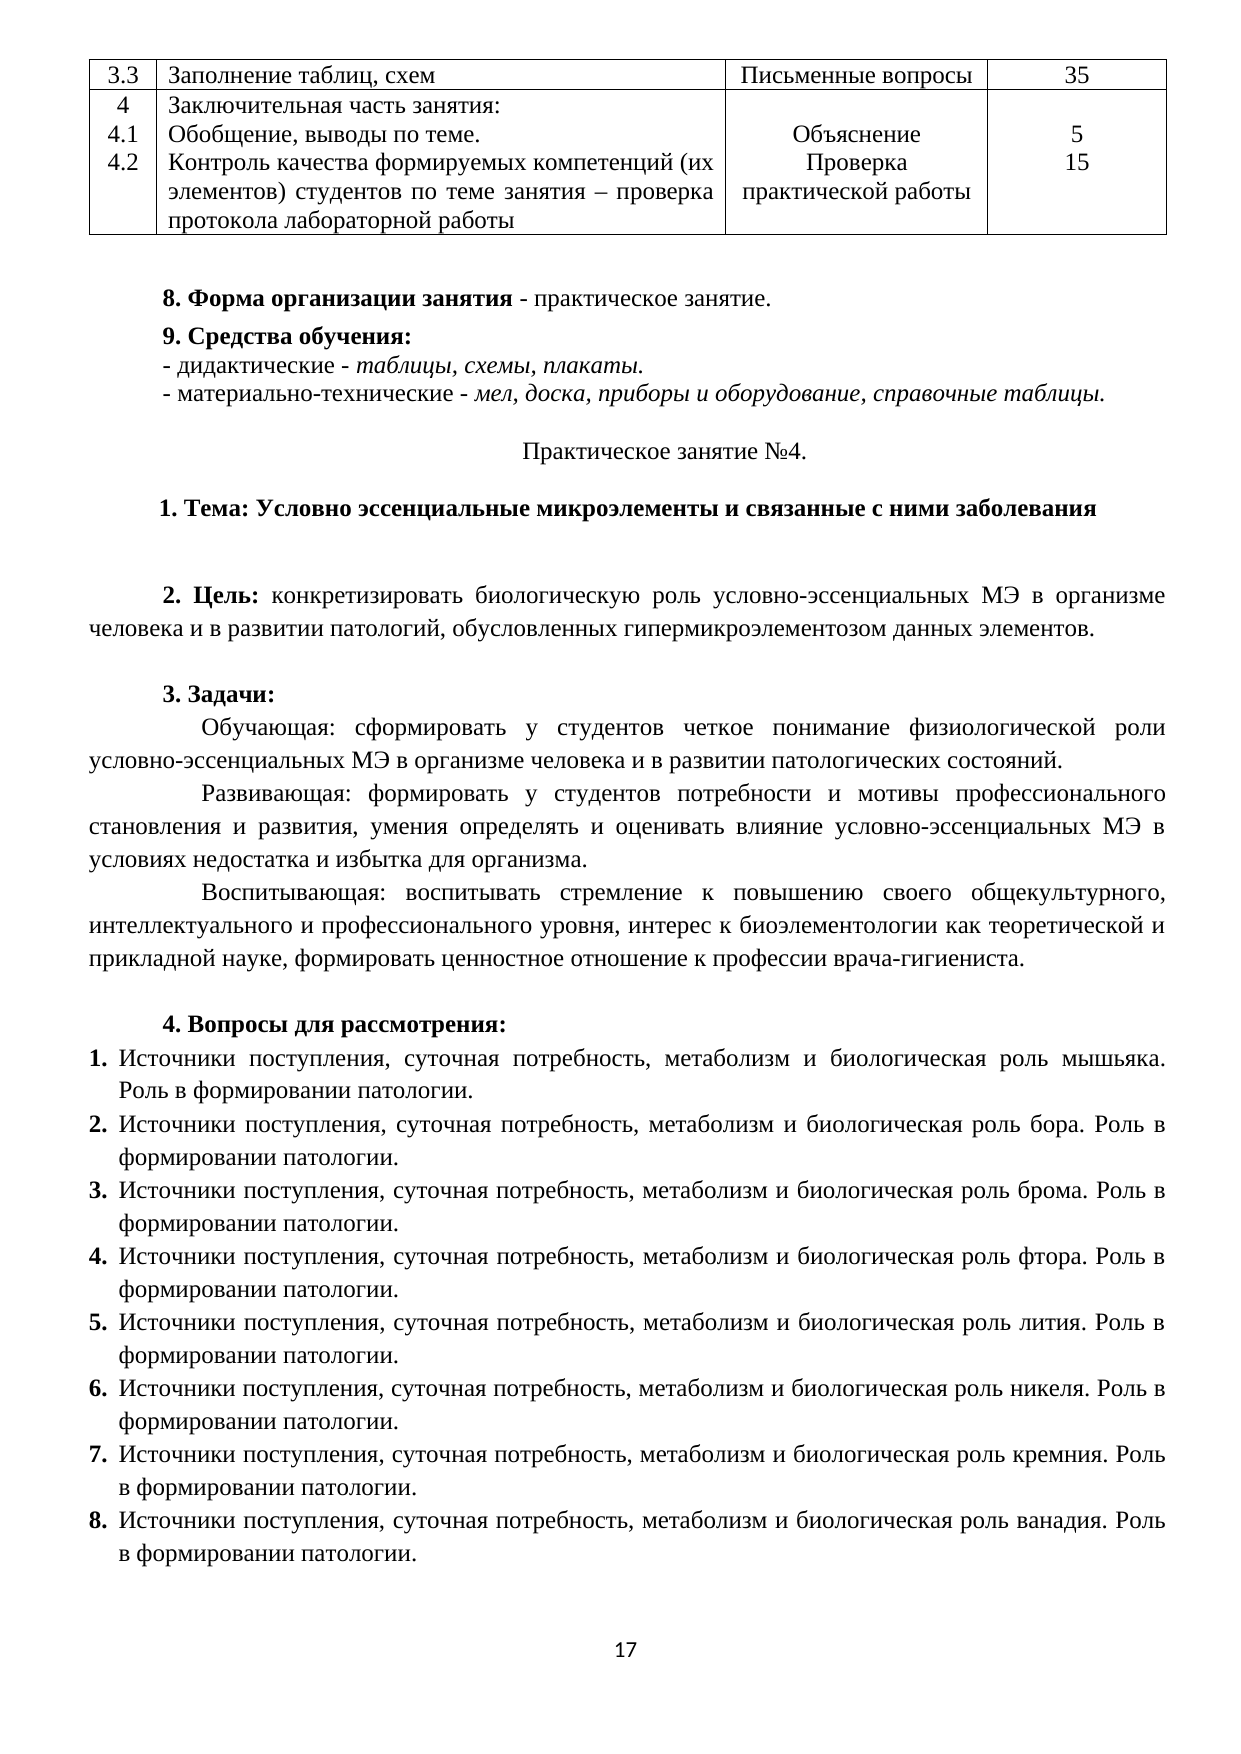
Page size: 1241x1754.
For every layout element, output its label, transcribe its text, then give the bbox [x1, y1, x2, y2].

list Источники поступления, суточная потребность, метаболизм и биологическая роль брома. Роль в формировании патологии. [89, 1175, 1167, 1236]
text - материально-технические - мел, доска, приборы и оборудование, справочные таблицы. [89, 378, 1167, 407]
text 9. Средства обучения: [89, 321, 1167, 350]
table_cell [157, 60, 725, 89]
table_cell 4 4.1 4.2 [90, 90, 156, 234]
list Источники поступления, суточная потребность, метаболизм и биологическая роль никеля. Роль в формировании патологии. [89, 1373, 1167, 1434]
table_cell Заключительная часть занятия: Обобщение, выводы по теме. Контроль качества формируемых компетенций (их элементов) студентов по теме занятия – проверка протокола лабораторной работы [157, 90, 725, 234]
list Источники поступления, суточная потребность, метаболизм и биологическая роль ванадия. Роль в формировании патологии. [89, 1505, 1167, 1567]
list Источники поступления, суточная потребность, метаболизм и биологическая роль кремния. Роль в формировании патологии. [89, 1439, 1167, 1501]
text 3. Задачи: [89, 679, 1167, 708]
list Источники поступления, суточная потребность, метаболизм и биологическая роль фтора. Роль в формировании патологии. [89, 1241, 1167, 1302]
table_cell 5 15 [988, 90, 1166, 234]
text Развивающая: формировать у студентов потребности и мотивы профессионального становления и развития, умения определять и оценивать влияние условно-эссенциальных МЭ в условиях недостатка и избытка для организма. [89, 778, 1167, 873]
text 2. Цель: конкретизировать биологическую роль условно-эссенциальных МЭ в организме человека и в развитии патологий, обусловленных гипермикроэлементозом данных элементов. [89, 580, 1167, 642]
list Источники поступления, суточная потребность, метаболизм и биологическая роль лития. Роль в формировании патологии. [89, 1307, 1167, 1368]
text 8. Форма организации занятия - практическое занятие. [89, 283, 1167, 311]
text Обучающая: сформировать у студентов четкое понимание физиологической роли условно-эссенциальных МЭ в организме человека и в развитии патологических состояний. [89, 712, 1167, 774]
table_cell 3 3.1 3.2 3.3 [90, 60, 156, 89]
text Практическое занятие №4. [89, 436, 1167, 465]
list Источники поступления, суточная потребность, метаболизм и биологическая роль мышьяка. Роль в формировании патологии. [89, 1043, 1167, 1104]
text Воспитывающая: воспитывать стремление к повышению своего общекультурного, интеллектуального и профессионального уровня, интерес к биоэлементологии как теоретической и прикладной науке, формировать ценностное отношение к профессии врача-гигиениста. [89, 877, 1167, 972]
table_cell Объяснение Проверка практической работы [726, 90, 987, 234]
text 1. Тема: Условно эссенциальные микроэлементы и связанные с ними заболевания [89, 493, 1167, 522]
text 4. Вопросы для рассмотрения: [89, 1009, 1167, 1038]
text - дидактические - таблицы, схемы, плакаты. [89, 350, 1167, 378]
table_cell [726, 60, 987, 89]
list Источники поступления, суточная потребность, метаболизм и биологическая роль бора. Роль в формировании патологии. [89, 1109, 1167, 1170]
table_cell 65 35 35 [988, 60, 1166, 89]
